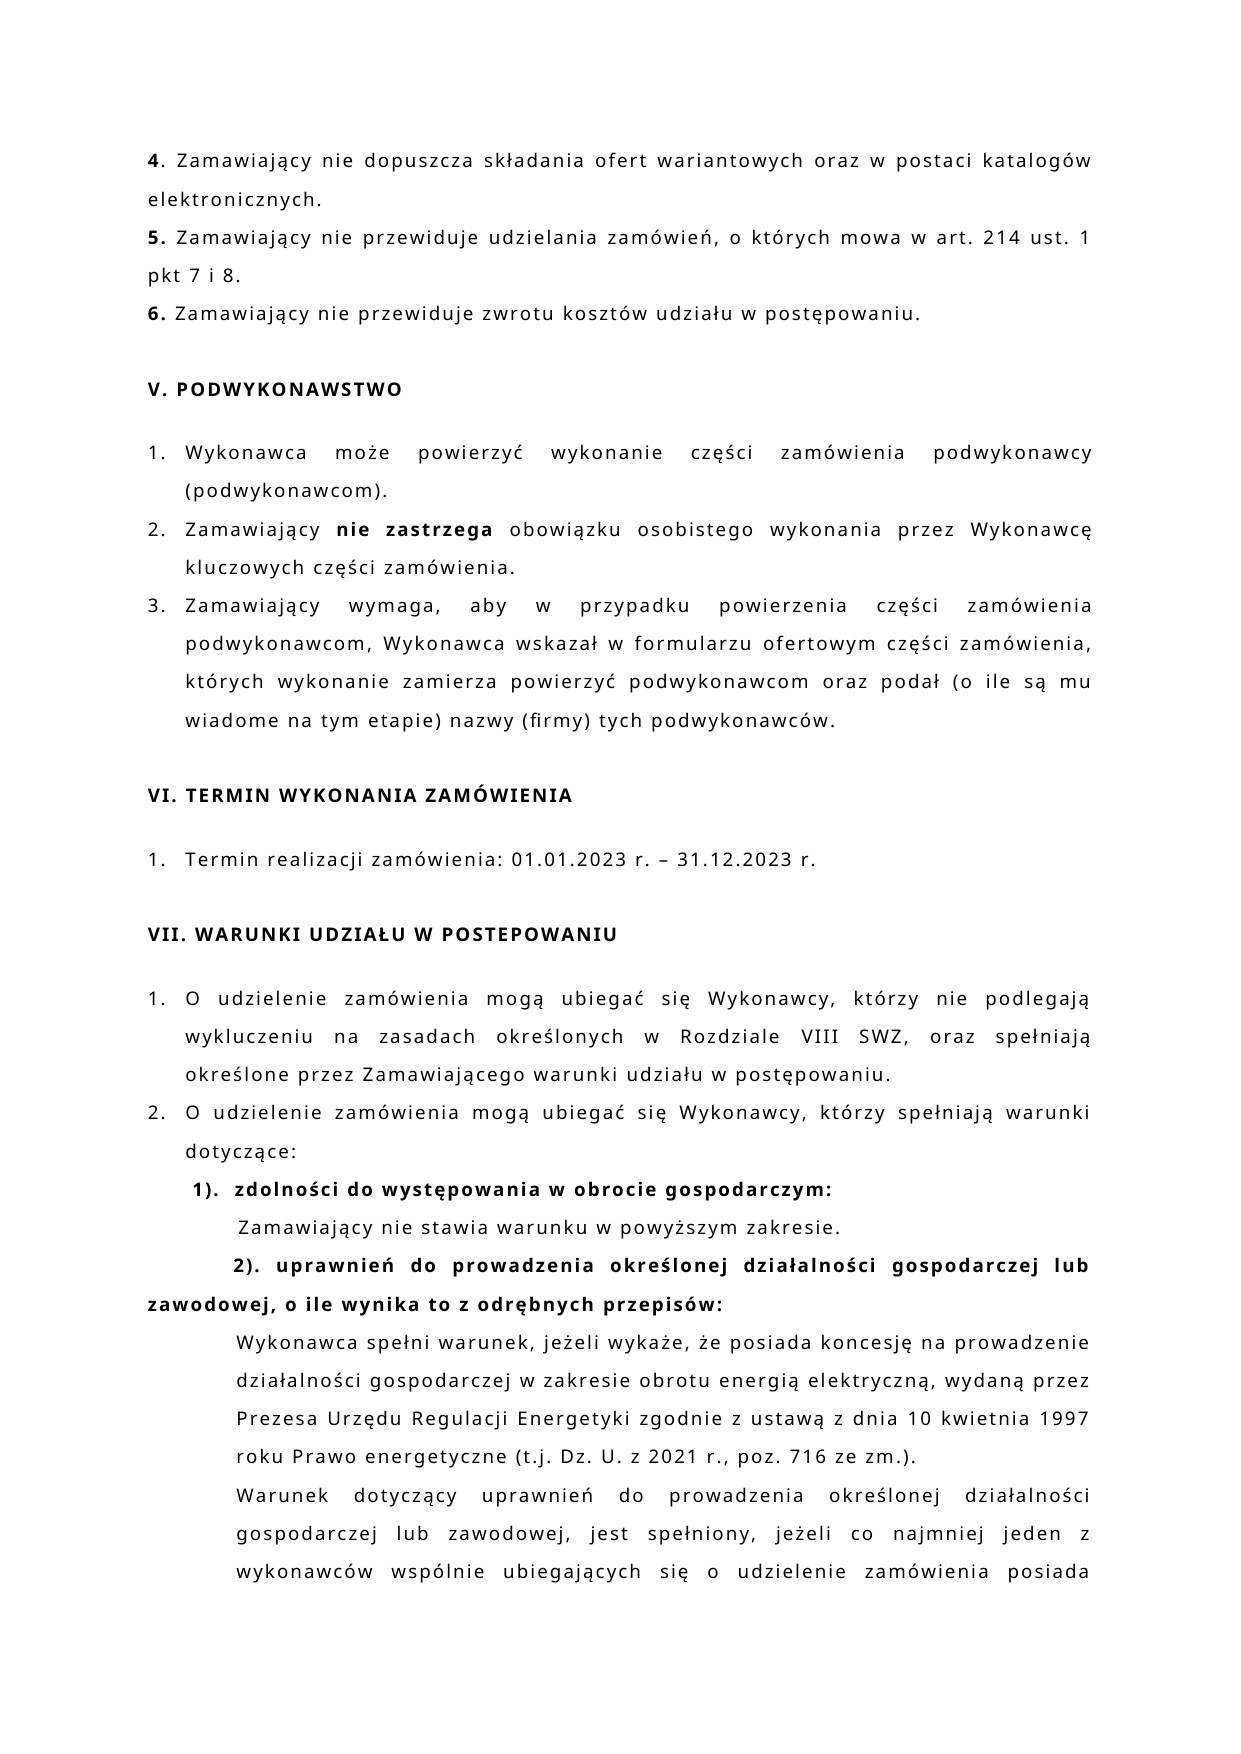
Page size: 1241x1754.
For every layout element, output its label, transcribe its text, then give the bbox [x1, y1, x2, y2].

text VI. TERMIN WYKONANIA ZAMÓWIENIA [148, 783, 1093, 808]
list Wykonawca może powierzyć wykonanie części zamówienia podwykonawcy (podwykonawcom). [148, 439, 1093, 503]
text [236, 1482, 1091, 1584]
text 6. Zamawiający nie przewiduje zwrotu kosztów udziału w postępowaniu. [148, 301, 1093, 326]
text VII. WARUNKI UDZIAŁU W POSTEPOWANIU [148, 922, 1093, 947]
text 4. Zamawiający nie dopuszcza składania ofert wariantowych oraz w postaci katalogów elektronicznych. [148, 148, 1093, 211]
list Zamawiający wymaga, aby w przypadku powierzenia części zamówienia podwykonawcom, Wykonawca wskazał w formularzu ofertowym części zamówienia, których wykonanie zamierza powierzyć podwykonawcom oraz podał (o ile są mu wiadome na tym etapie) nazwy (firmy) tych podwykonawców. [148, 592, 1093, 733]
text 5. Zamawiający nie przewiduje udzielania zamówień, o których mowa w art. 214 ust. 1 pkt 7 i 8. [148, 224, 1093, 288]
list Zamawiający nie zastrzega obowiązku osobistego wykonania przez Wykonawcę kluczowych części zamówienia. [148, 516, 1093, 580]
list Termin realizacji zamówienia: 01.01.2023 r. – 31.12.2023 r. [148, 846, 1093, 872]
list O udzielenie zamówienia mogą ubiegać się Wykonawcy, którzy nie podlegają wykluczeniu na zasadach określonych w Rozdziale VIII SWZ, oraz spełniają określone przez Zamawiającego warunki udziału w postępowaniu. [148, 985, 1091, 1087]
list O udzielenie zamówienia mogą ubiegać się Wykonawcy, którzy spełniają warunki dotyczące: [148, 1100, 1091, 1163]
text 1). zdolności do występowania w obrocie gospodarczym: [185, 1176, 1091, 1202]
text Zamawiający nie stawia warunku w powyższym zakresie. [238, 1214, 1091, 1240]
text V. PODWYKONAWSTWO [148, 376, 1093, 402]
text 2). uprawnień do prowadzenia określonej działalności gospodarczej lub zawodowej, o ile wynika to z odrębnych przepisów: [148, 1253, 1091, 1316]
text Wykonawca spełni warunek, jeżeli wykaże, że posiada koncesję na prowadzenie działalności gospodarczej w zakresie obrotu energią elektryczną, wydaną przez Prezesa Urzędu Regulacji Energetyki zgodnie z ustawą z dnia 10 kwietnia 1997 roku Prawo energetyczne (t.j. Dz. U. z 2021 r., poz. 716 ze zm.). [236, 1329, 1091, 1469]
